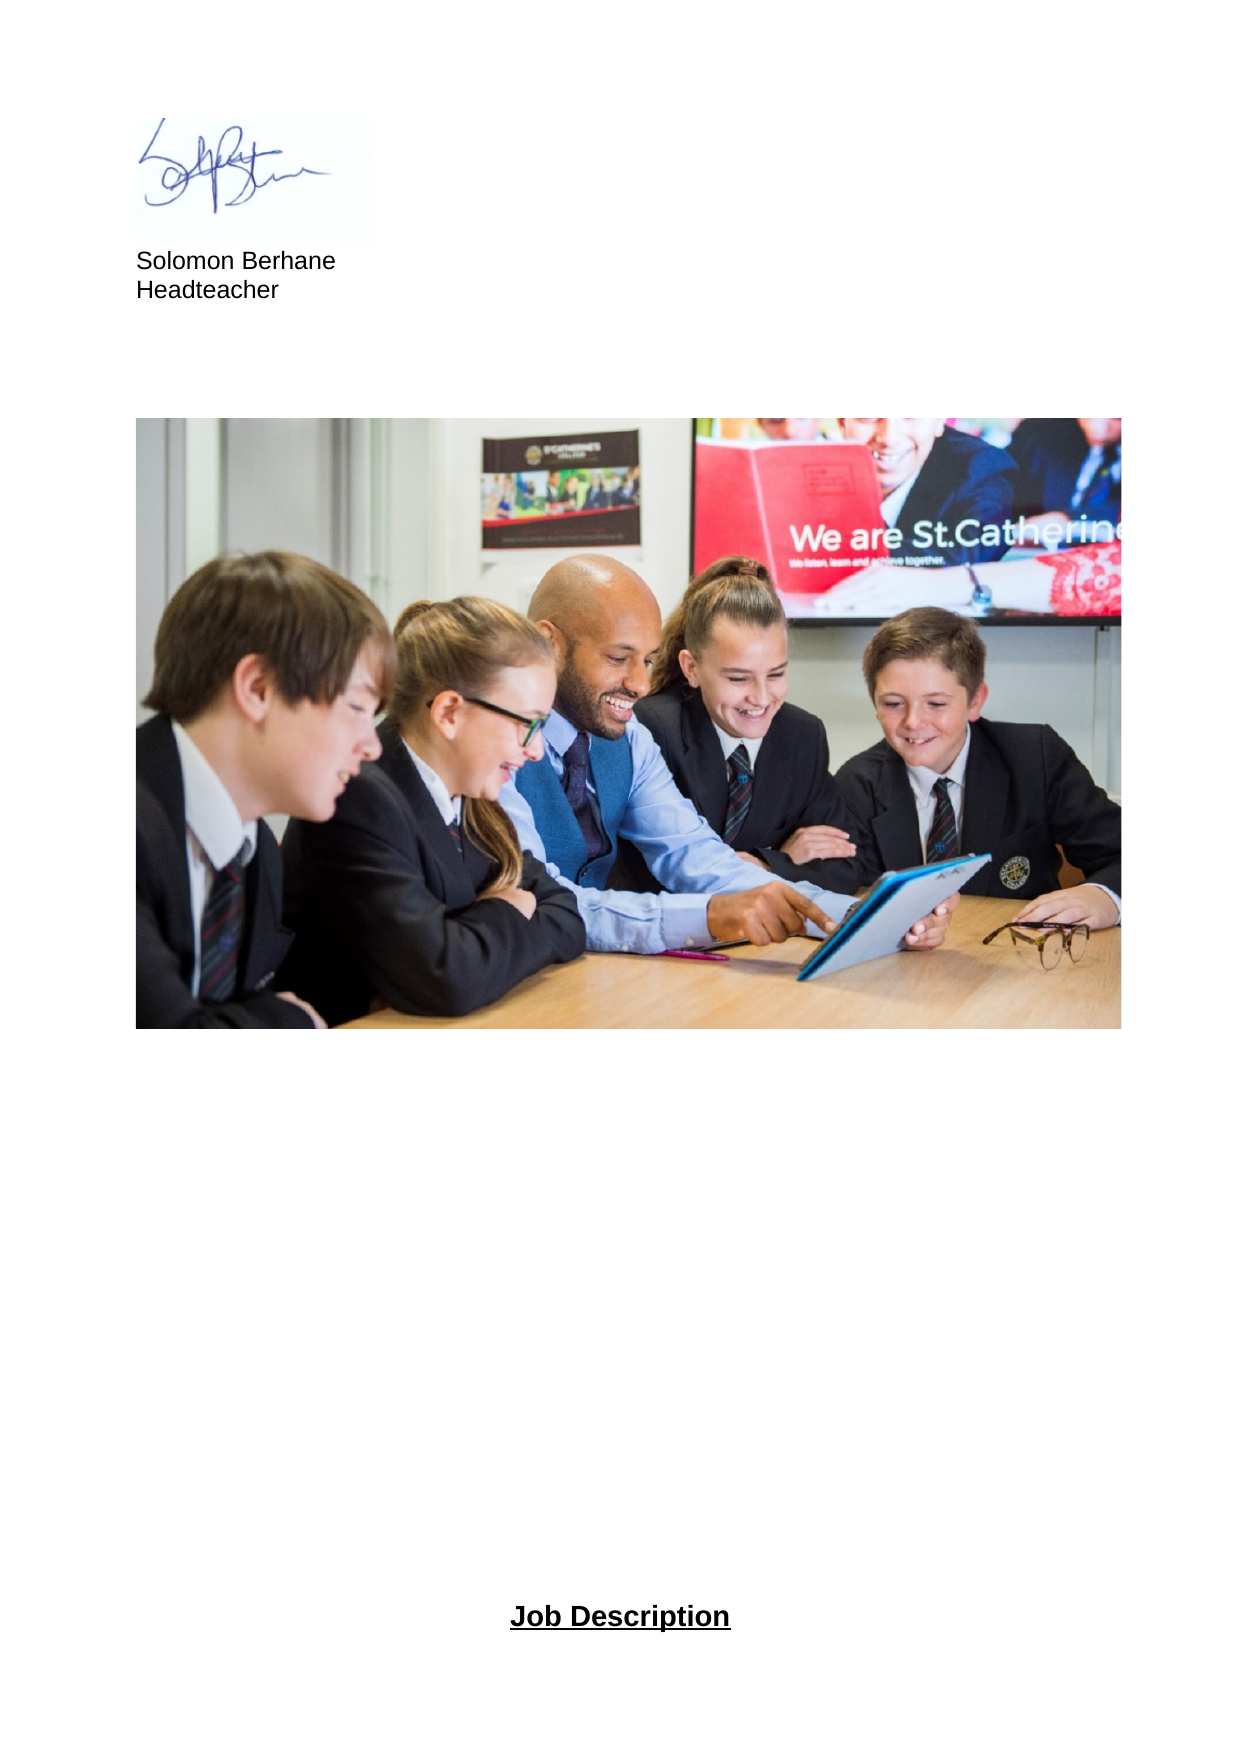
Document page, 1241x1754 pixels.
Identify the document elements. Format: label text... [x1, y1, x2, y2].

text Solomon Berhane [136, 246, 1104, 275]
text Job Description [136, 1599, 1104, 1632]
picture [135, 418, 1122, 1029]
text Headteacher [136, 275, 1104, 304]
